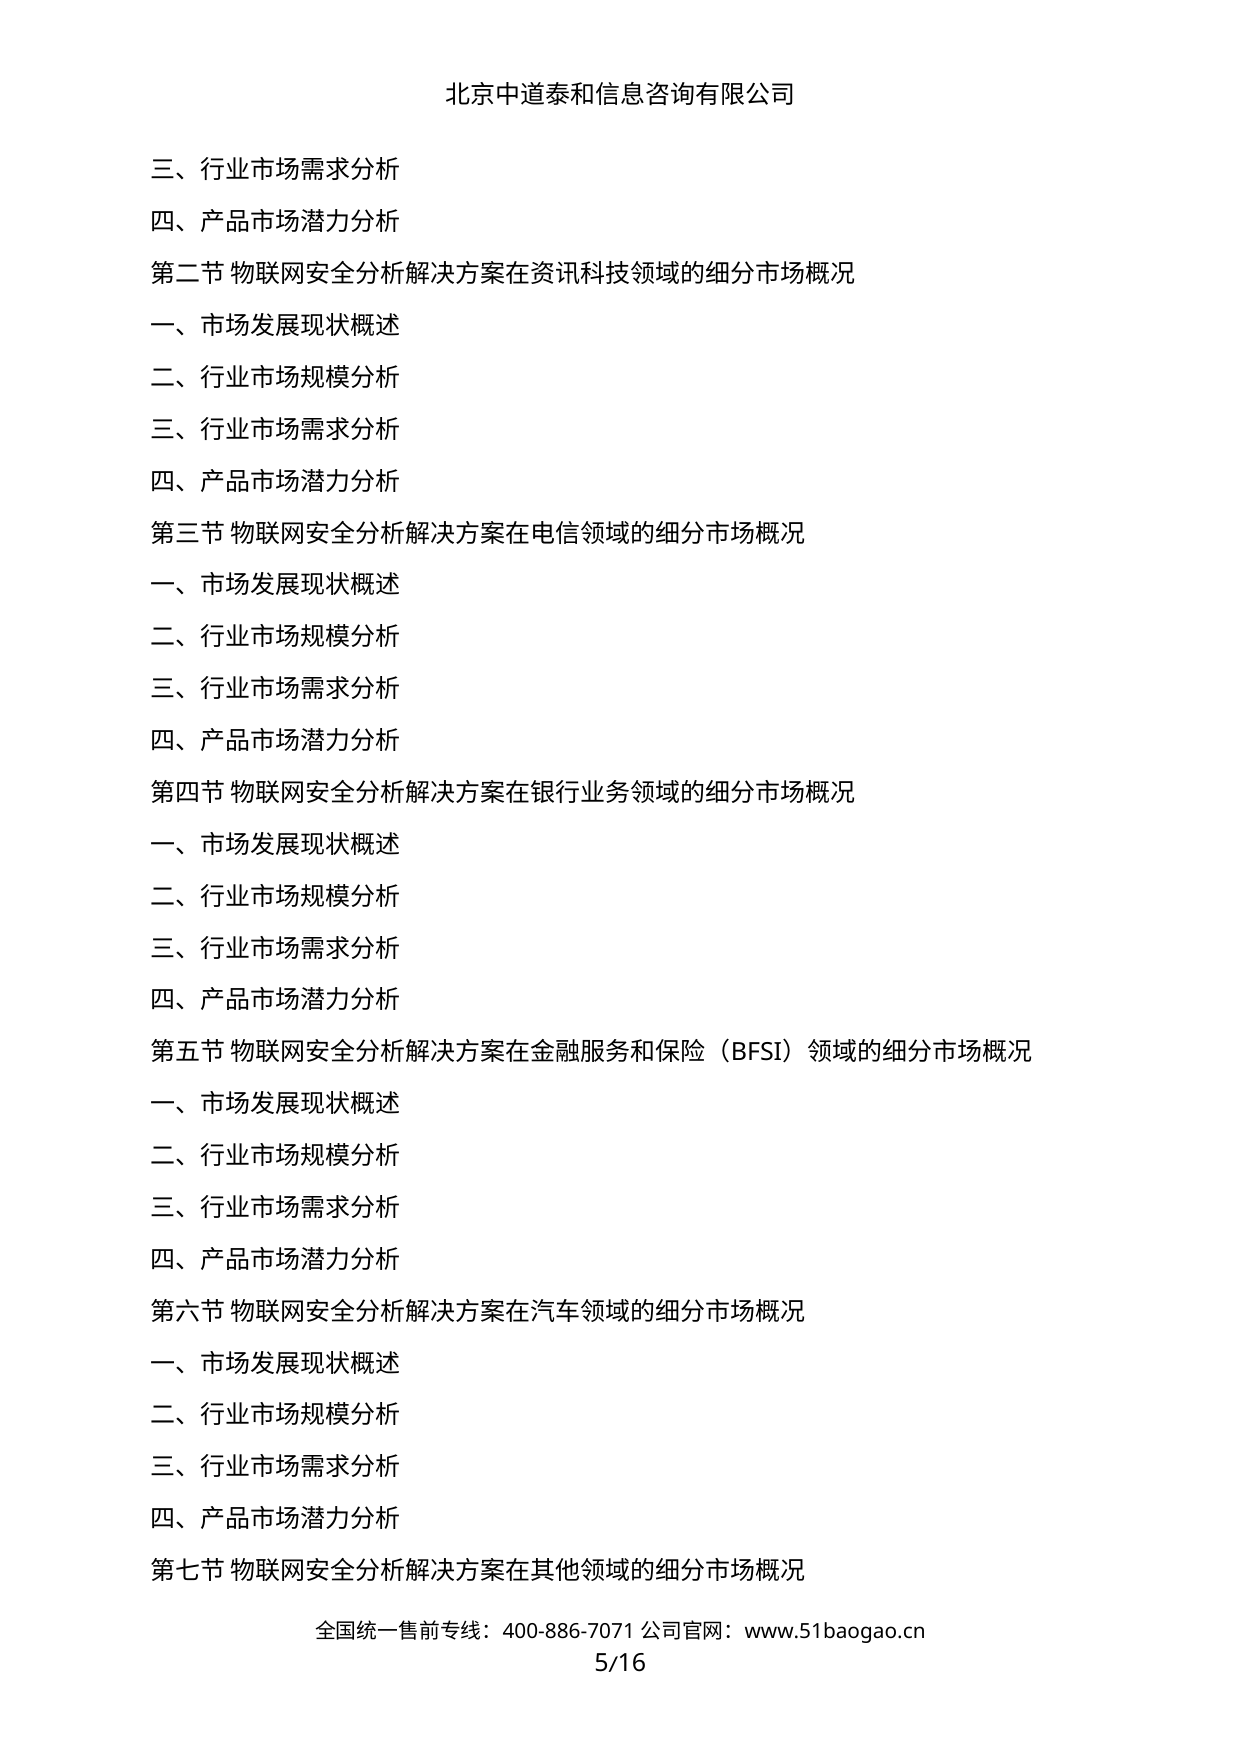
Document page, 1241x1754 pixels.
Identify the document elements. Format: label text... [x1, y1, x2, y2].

text 第四节 物联网安全分析解决方案在银行业务领域的细分市场概况 [150, 772, 1090, 809]
text 第三节 物联网安全分析解决方案在电信领域的细分市场概况 [150, 513, 1090, 549]
text 第五节 物联网安全分析解决方案在金融服务和保险（BFSI）领域的细分市场概况 [150, 1032, 1090, 1068]
text 二、行业市场规模分析 [150, 1136, 1090, 1172]
text 第二节 物联网安全分析解决方案在资讯科技领域的细分市场概况 [150, 254, 1090, 290]
text 第六节 物联网安全分析解决方案在汽车领域的细分市场概况 [150, 1291, 1090, 1327]
text 三、行业市场需求分析 [150, 409, 1090, 446]
text 第七节 物联网安全分析解决方案在其他领域的细分市场概况 [150, 1551, 1090, 1587]
text 四、产品市场潜力分析 [150, 461, 1090, 497]
text 四、产品市场潜力分析 [150, 202, 1090, 238]
text 一、市场发展现状概述 [150, 1343, 1090, 1379]
text 三、行业市场需求分析 [150, 928, 1090, 964]
text 三、行业市场需求分析 [150, 150, 1090, 186]
text 一、市场发展现状概述 [150, 306, 1090, 342]
text 一、市场发展现状概述 [150, 824, 1090, 861]
text 一、市场发展现状概述 [150, 1084, 1090, 1120]
text 二、行业市场规模分析 [150, 1395, 1090, 1431]
text 三、行业市场需求分析 [150, 1447, 1090, 1483]
text 一、市场发展现状概述 [150, 565, 1090, 601]
text 三、行业市场需求分析 [150, 669, 1090, 705]
text 二、行业市场规模分析 [150, 876, 1090, 912]
text 三、行业市场需求分析 [150, 1187, 1090, 1224]
text 四、产品市场潜力分析 [150, 721, 1090, 757]
text 二、行业市场规模分析 [150, 357, 1090, 394]
text 二、行业市场规模分析 [150, 617, 1090, 653]
text 四、产品市场潜力分析 [150, 1239, 1090, 1276]
text 四、产品市场潜力分析 [150, 1499, 1090, 1535]
text 四、产品市场潜力分析 [150, 980, 1090, 1016]
